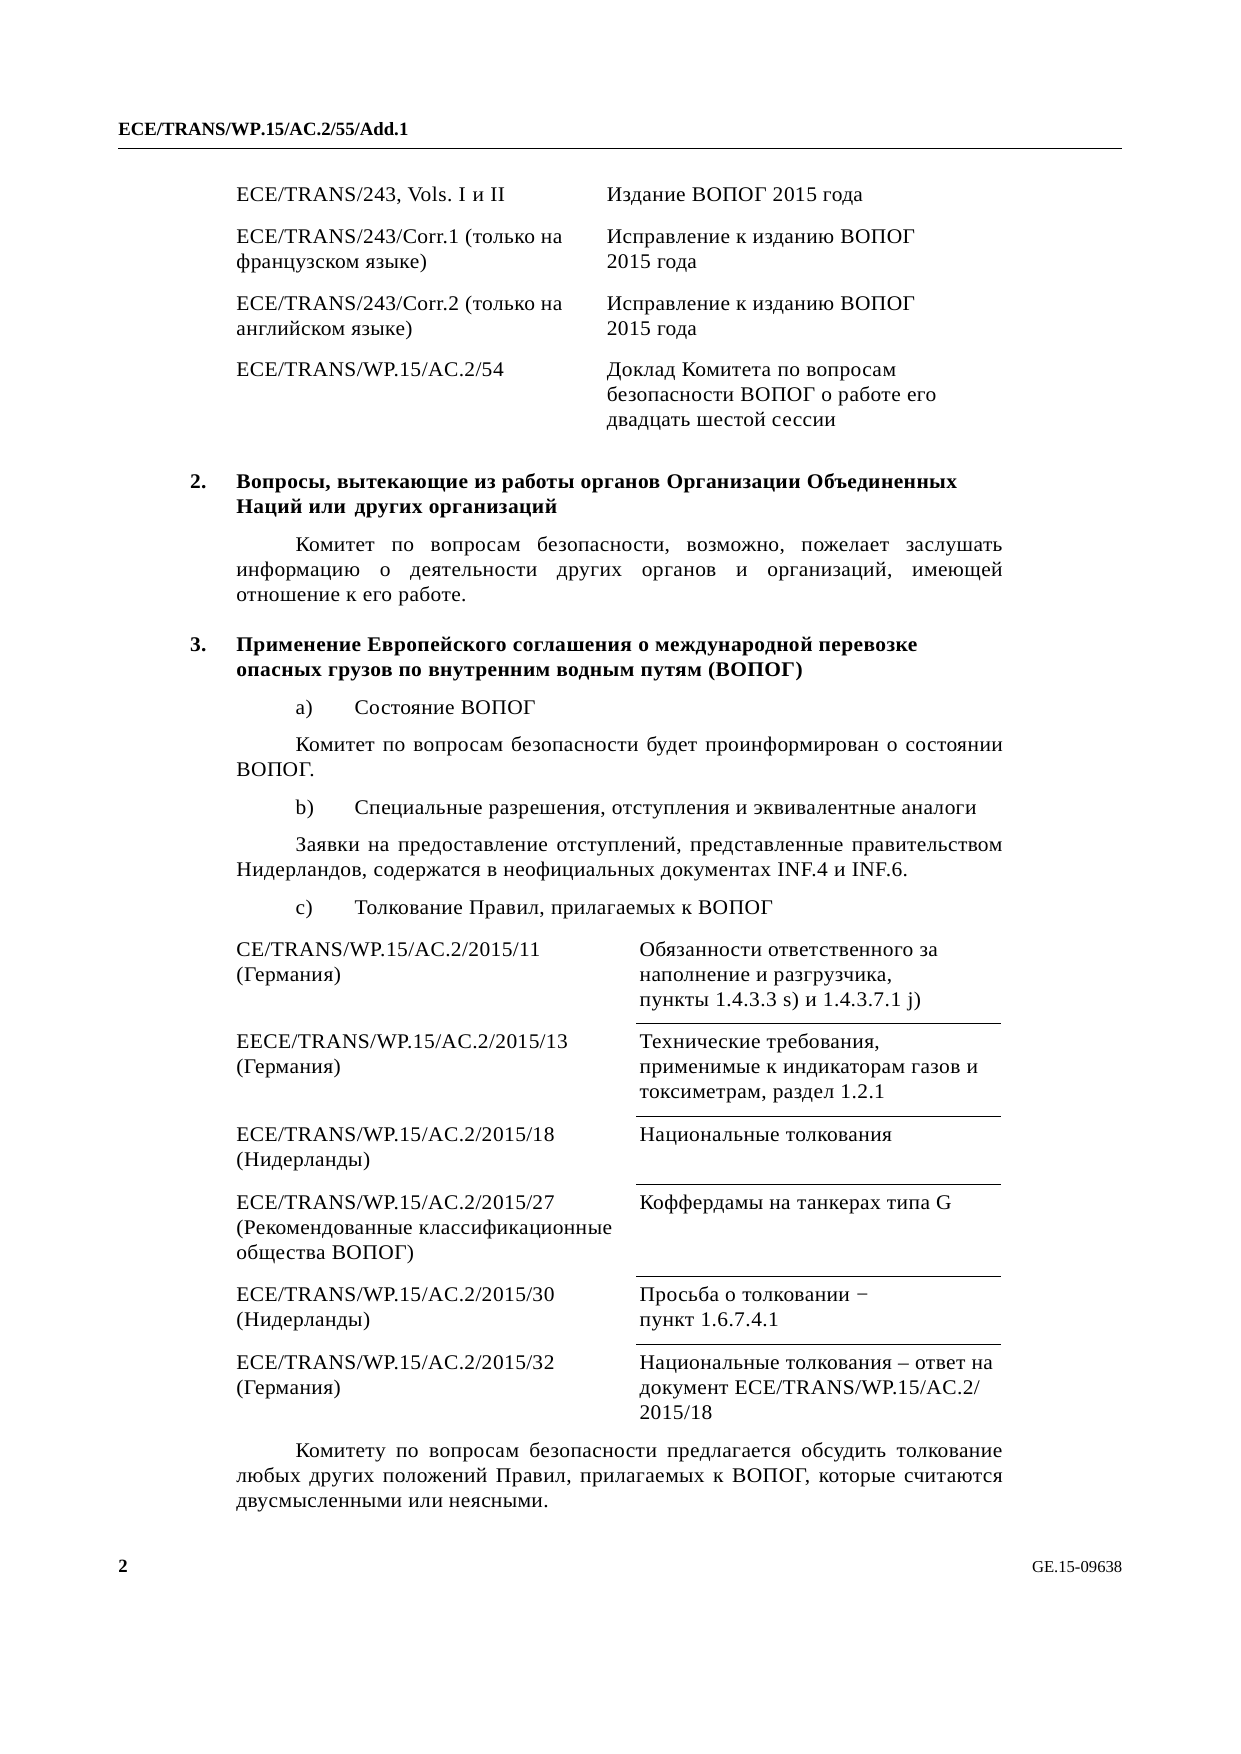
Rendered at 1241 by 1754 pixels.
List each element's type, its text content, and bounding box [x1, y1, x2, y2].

text 2. Вопросы, вытекающие из работы органов Организации Объединенных Наций или других организаций [118, 469, 1004, 519]
table_cell Технические требования, применимые к индикаторам газов и токсиметрам, раздел 1.2.1 [636, 1024, 1001, 1116]
table_cell Доклад Комитета по вопросам безопасности ВОПОГ о работе его двадцать шестой сессии [604, 352, 1001, 444]
text с) Толкование Правил, прилагаемых к ВОПОГ [236, 894, 1004, 919]
table_cell ECE/TRANS/WP.15/AC.2/2015/18 (Нидерланды) [233, 1116, 636, 1183]
table_cell Национальные толкования – ответ на документ ECE/TRANS/WP.15/AC.2/ 2015/18 [636, 1345, 1001, 1437]
table_cell EECE/TRANS/WP.15/AC.2/2015/13 (Германия) [233, 1023, 636, 1116]
table_cell ECE/TRANS/243/Corr.2 (только на английском языке) [233, 286, 604, 352]
table_cell Просьба о толковании − пункт 1.6.7.4.1 [636, 1277, 1001, 1344]
table_cell Национальные толкования [636, 1117, 1001, 1183]
table_cell Издание ВОПОГ 2015 года [604, 177, 1001, 219]
text b) Специальные разрешения, отступления и эквивалентные аналоги [236, 794, 1004, 819]
table_cell Коффердамы на танкерах типа G [636, 1185, 1001, 1276]
table_cell Исправление к изданию ВОПОГ 2015 года [604, 286, 1001, 352]
table_cell ECE/TRANS/243/Corr.1 (только на французском языке) [233, 219, 604, 286]
table_cell ECE/TRANS/WP.15/AC.2/2015/27 (Рекомендованные классификационные общества ВОПОГ) [233, 1184, 636, 1276]
text Комитет по вопросам безопасности будет проинформирован о состоянии ВОПОГ. [236, 731, 1004, 781]
text Комитету по вопросам безопасности предлагается обсудить толкование любых других положений Правил, прилагаемых к ВОПОГ, которые считаются двусмысленными или неясными. [236, 1437, 1004, 1512]
text Комитет по вопросам безопасности, возможно, пожелает заслушать информацию о деятельности других органов и организаций, имеющей отношение к его работе. [236, 531, 1004, 606]
table_cell Исправление к изданию ВОПОГ 2015 года [604, 219, 1001, 286]
table_header CE/TRANS/WP.15/AC.2/2015/11 (Германия) [233, 931, 636, 1023]
table_cell ECE/TRANS/WP.15/AC.2/2015/32 (Германия) [233, 1344, 636, 1437]
text 3. Применение Европейского соглашения о международной перевозке опасных грузов по внутренним водным путям (ВОПОГ) [118, 631, 1004, 681]
table_cell ECE/TRANS/WP.15/AC.2/2015/30 (Нидерланды) [233, 1276, 636, 1344]
table_header Обязанности ответственного за наполнение и разгрузчика, пункты 1.4.3.3 s) и 1.4.3.7.1 j) [636, 931, 1001, 1023]
table_cell ECE/TRANS/WP.15/AC.2/54 [233, 352, 604, 444]
table_cell ECE/TRANS/243, Vols. I и II [233, 177, 604, 219]
text а) Состояние ВОПОГ [236, 694, 1004, 719]
text Заявки на предоставление отступлений, представленные правительством Нидерландов, содержатся в неофициальных документах INF.4 и INF.6. [236, 831, 1004, 881]
